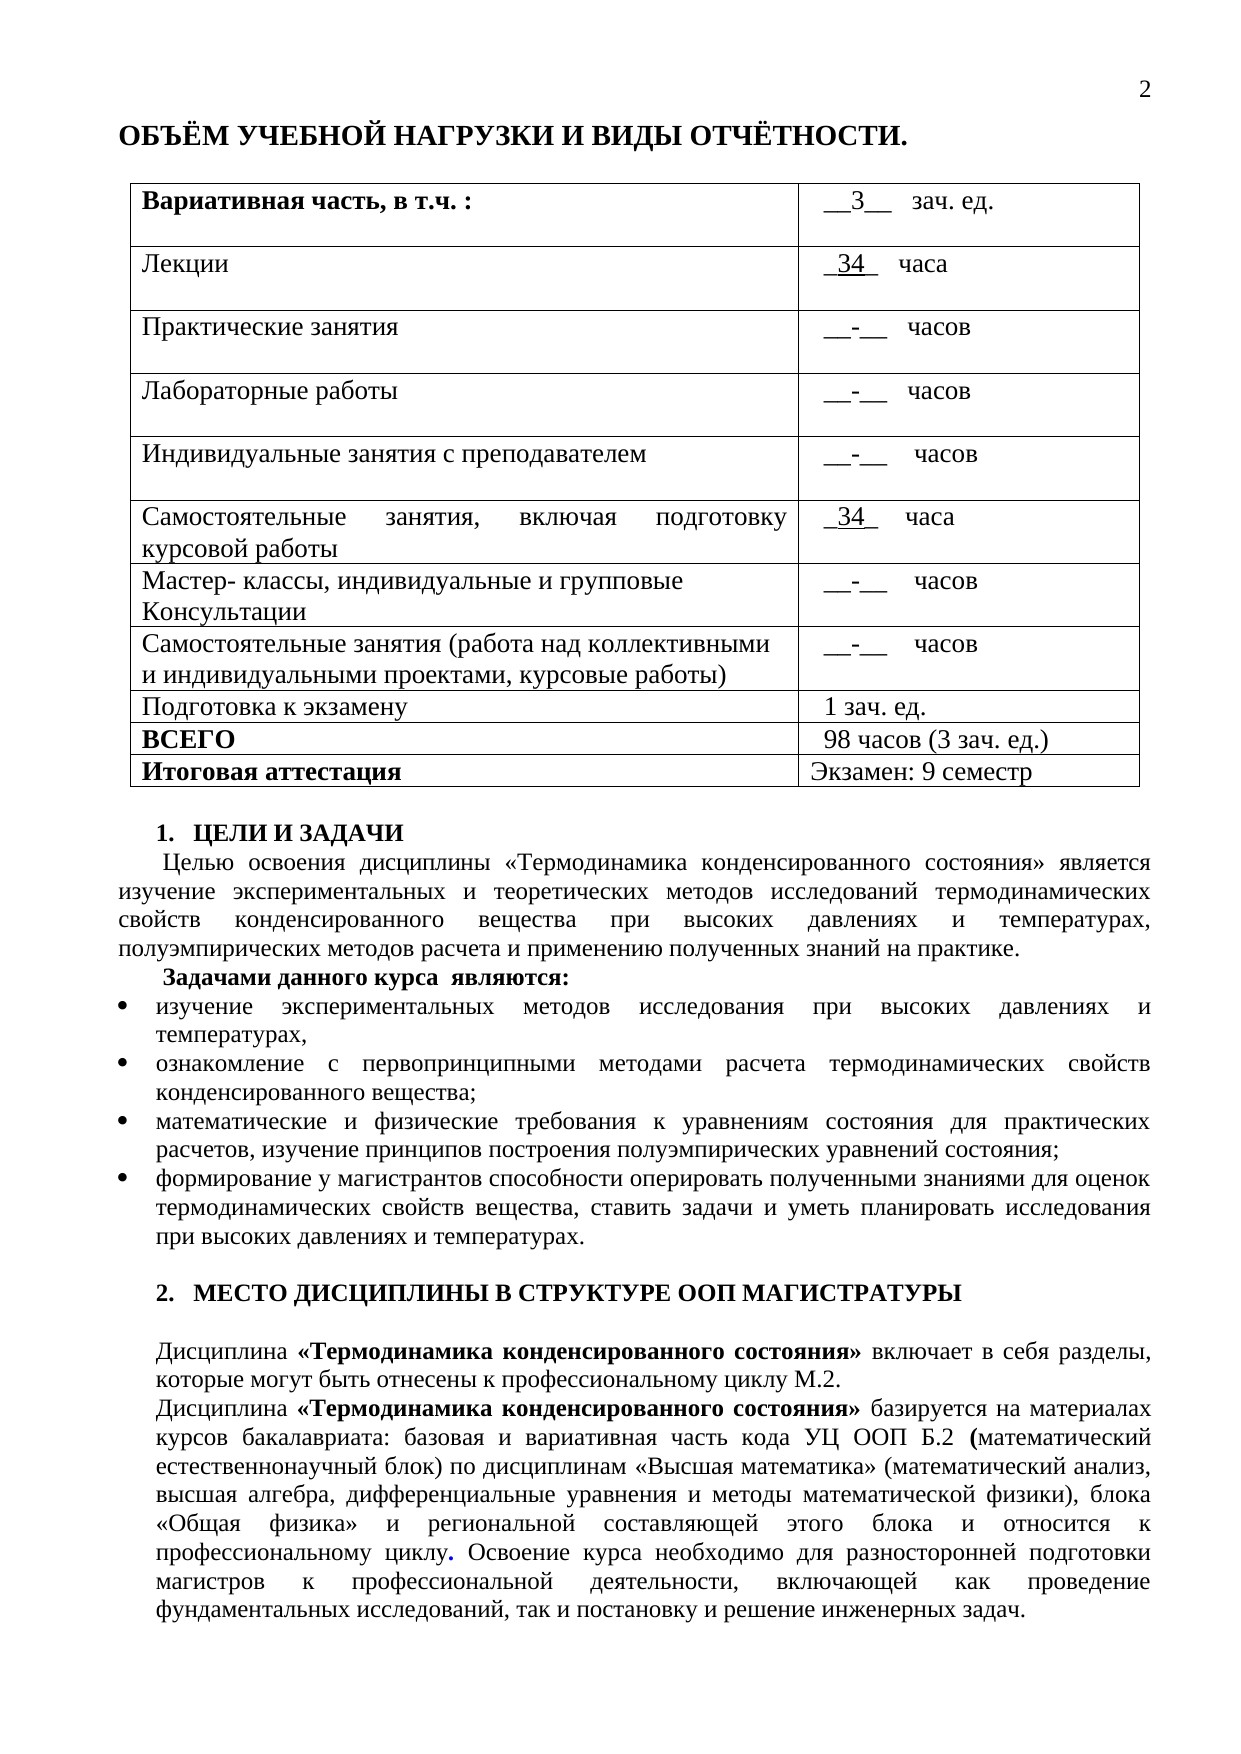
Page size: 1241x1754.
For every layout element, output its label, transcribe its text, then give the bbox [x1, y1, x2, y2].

text Дисциплина «Термодинамика конденсированного состояния» базируется на материалах курсов бакалавриата: базовая и вариативная часть кода УЦ ООП Б.2 (математический естественнонаучный блок) по дисциплинам «Высшая математика» (математический анализ, высшая алгебра, дифференциальные уравнения и методы математической физики), блока «Общая физика» и региональной составляющей этого блока и относится к профессиональному циклу. Освоение курса необходимо для разносторонней подготовки магистров к профессиональной деятельности, включающей как проведение фундаментальных исследований, так и постановку и решение инженерных задач. [156, 1393, 1152, 1623]
table_cell 98 часов (3 зач. ед.) [799, 723, 1139, 754]
text ОБЪЁМ УЧЕБНОЙ НАГРУЗКИ И ВИДЫ ОТЧЁТНОСТИ. [118, 118, 1152, 152]
text Задачами данного курса являются: [118, 962, 1152, 991]
table_cell Практические занятия [131, 311, 798, 373]
table_cell Подготовка к экзамену [131, 691, 798, 722]
table_cell __-__ часов [799, 627, 1139, 689]
text Дисциплина «Термодинамика конденсированного состояния» включает в себя разделы, которые могут быть отнесены к профессиональному циклу М.2. [156, 1336, 1152, 1393]
table_cell Лабораторные работы [131, 374, 798, 436]
table_cell __-__ часов [799, 564, 1139, 626]
table_cell Самостоятельные занятия (работа над коллективными и индивидуальными проектами, курсовые работы) [131, 627, 798, 689]
table_cell 1 зач. ед. [799, 691, 1139, 722]
list формирование у магистрантов способности оперировать полученными знаниями для оценок термодинамических свойств вещества, ставить задачи и уметь планировать исследования при высоких давлениях и температурах. [118, 1163, 1152, 1249]
text Целью освоения дисциплины «Термодинамика конденсированного состояния» является изучение экспериментальных и теоретических методов исследований термодинамических свойств конденсированного вещества при высоких давлениях и температурах, полуэмпирических методов расчета и применению полученных знаний на практике. [118, 847, 1152, 962]
table_cell _34_ часа [799, 501, 1139, 563]
list ЦЕЛИ И ЗАДАЧИ [156, 818, 1152, 847]
table_cell __-__ часов [799, 437, 1139, 499]
table_cell _34_ часа [799, 247, 1139, 309]
list ознакомление с первопринципными методами расчета термодинамических свойств конденсированного вещества; [118, 1048, 1152, 1106]
table_header __3__ зач. ед. [799, 184, 1139, 246]
table_cell Лекции [131, 247, 798, 309]
table_cell Итоговая аттестация [131, 755, 798, 786]
table_cell ВСЕГО [131, 723, 798, 754]
table_cell Самостоятельные занятия, включая подготовку курсовой работы [131, 501, 798, 563]
list математические и физические требования к уравнениям состояния для практических расчетов, изучение принципов построения полуэмпирических уравнений состояния; [118, 1106, 1152, 1163]
list изучение экспериментальных методов исследования при высоких давлениях и температурах, [118, 991, 1152, 1048]
list Место дисциплины в структуре ООП МАГИСТРАТУРЫ [156, 1278, 1152, 1307]
table_cell __-__ часов [799, 311, 1139, 373]
table_cell Индивидуальные занятия с преподавателем [131, 437, 798, 499]
table_header Вариативная часть, в т.ч. : [131, 184, 798, 246]
table_cell Мастер- классы, индивидуальные и групповые Консультации [131, 564, 798, 626]
table_cell __-__ часов [799, 374, 1139, 436]
table_cell Экзамен: 9 семестр [799, 755, 1139, 786]
